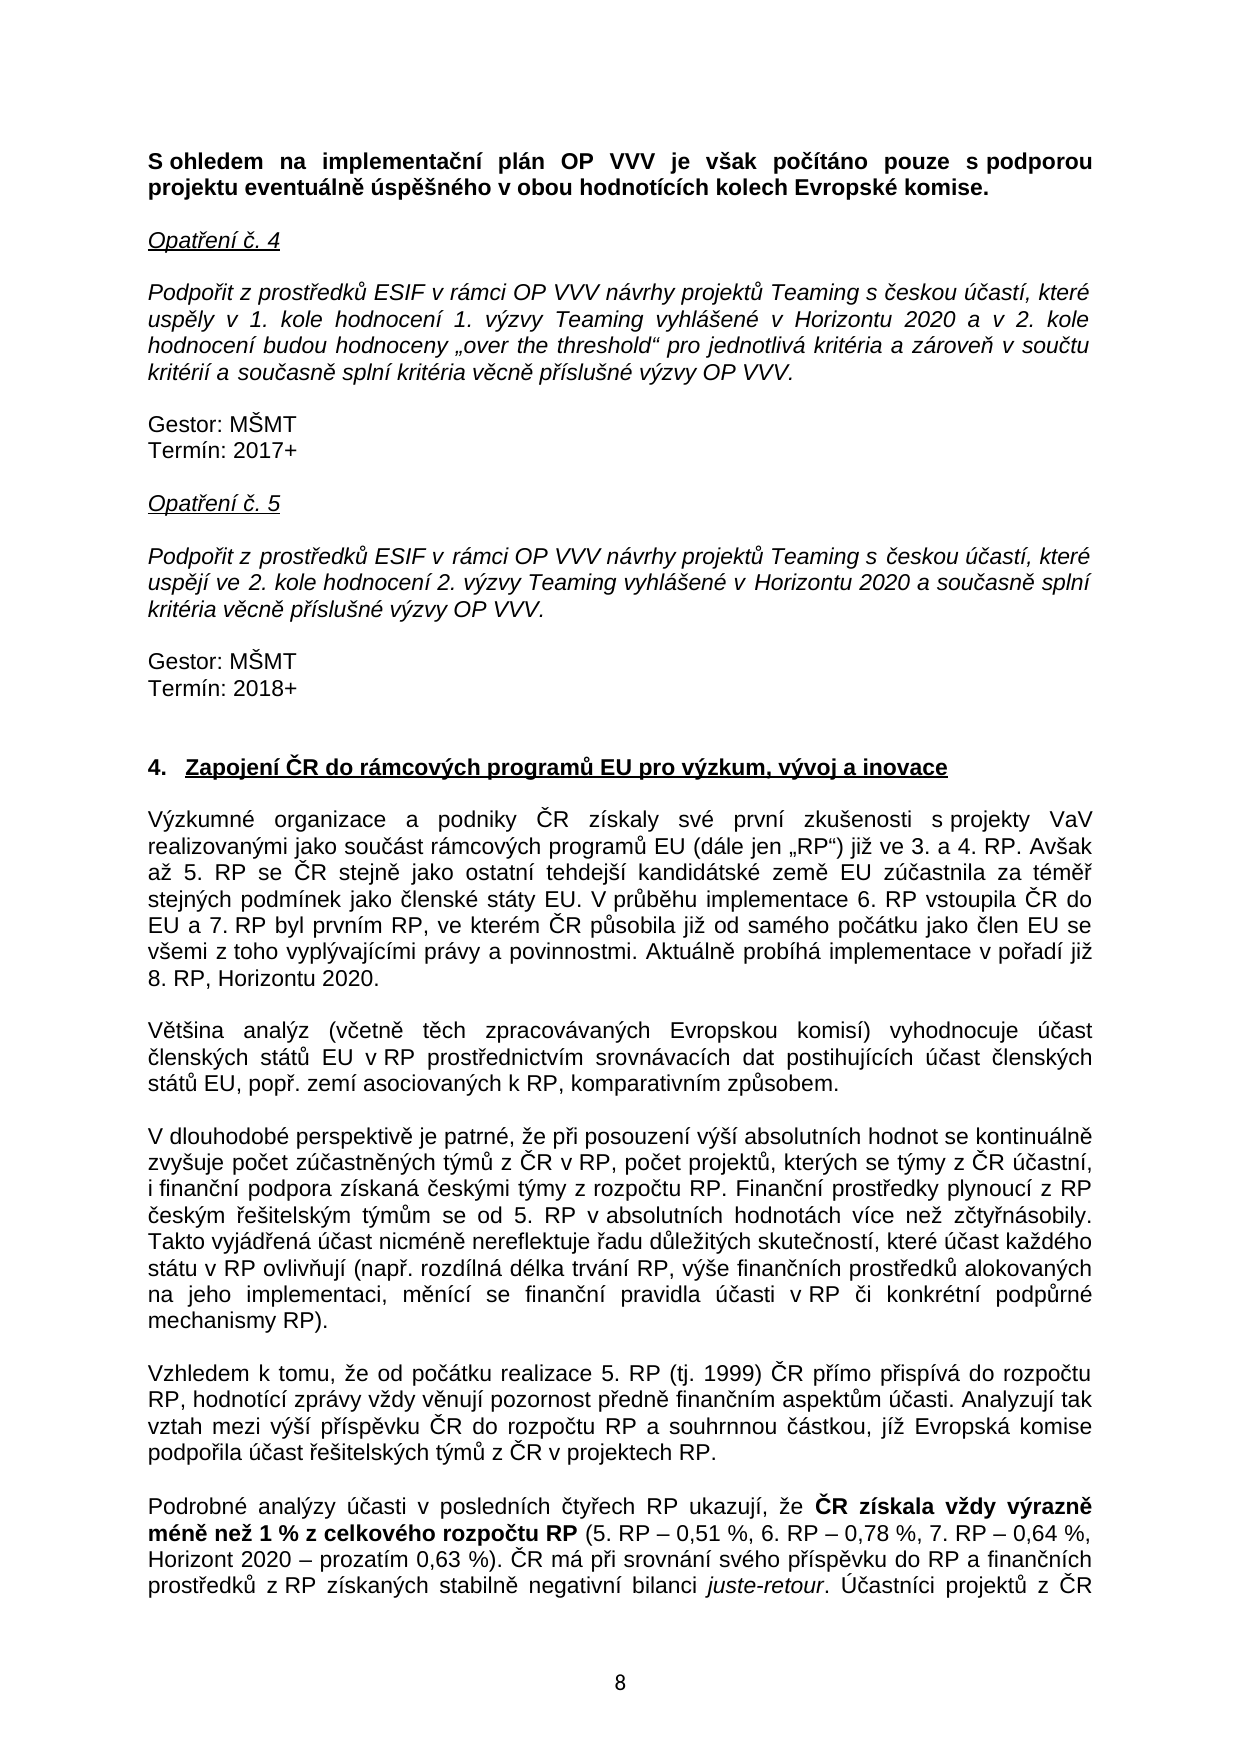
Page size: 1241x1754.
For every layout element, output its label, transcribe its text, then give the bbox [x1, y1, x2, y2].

text Většina analýz (včetně těch zpracovávaných Evropskou komisí) vyhodnocuje účast členských států EU v RP prostřednictvím srovnávacích dat postihujících účast členských států EU, popř. zemí asociovaných k RP, komparativním způsobem. [148, 1017, 1093, 1096]
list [148, 148, 1093, 200]
text Vzhledem k tomu, že od počátku realizace 5. RP (tj. 1999) ČR přímo přispívá do rozpočtu RP, hodnotící zprávy vždy věnují pozornost předně finančním aspektům účasti. Analyzují tak vztah mezi výší příspěvku ČR do rozpočtu RP a souhrnnou částkou, jíž Evropská komise podpořila účast řešitelských týmů z ČR v projektech RP. [148, 1360, 1093, 1465]
text Podpořit z prostředků ESIF v rámci OP VVV návrhy projektů Teaming s českou účastí, které uspěly v 1. kole hodnocení 1. výzvy Teaming vyhlášené v Horizontu 2020 a v 2. kole hodnocení budou hodnoceny „over the threshold“ pro jednotlivá kritéria a zároveň v součtu kritérií a současně splní kritéria věcně příslušné výzvy OP VVV. [148, 279, 1093, 385]
text Termín: 2017+ [148, 437, 1093, 464]
text Gestor: MŠMT [148, 411, 1093, 437]
text Podpořit z prostředků ESIF v rámci OP VVV návrhy projektů Teaming s českou účastí, které uspějí ve 2. kole hodnocení 2. výzvy Teaming vyhlášené v Horizontu 2020 a současně splní kritéria věcně příslušné výzvy OP VVV. [148, 543, 1093, 622]
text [148, 1493, 1093, 1599]
subtitle Zapojení ČR do rámcových programů EU pro výzkum, vývoj a inovace [148, 754, 1093, 780]
text V dlouhodobé perspektivě je patrné, že při posouzení výší absolutních hodnot se kontinuálně zvyšuje počet zúčastněných týmů z ČR v RP, počet projektů, kterých se týmy z ČR účastní, i finanční podpora získaná českými týmy z rozpočtu RP. Finanční prostředky plynoucí z RP českým řešitelským týmům se od 5. RP v absolutních hodnotách více než zčtyřnásobily. Takto vyjádřená účast nicméně nereflektuje řadu důležitých skutečností, které účast každého státu v RP ovlivňují (např. rozdílná délka trvání RP, výše finančních prostředků alokovaných na jeho implementaci, měnící se finanční pravidla účasti v RP či konkrétní podpůrné mechanismy RP). [148, 1123, 1093, 1333]
text Gestor: MŠMT [148, 648, 1093, 675]
text Opatření č. 4 [148, 227, 1093, 253]
text Výzkumné organizace a podniky ČR získaly své první zkušenosti s projekty VaV realizovanými jako součást rámcových programů EU (dále jen „RP“) již ve 3. a 4. RP. Avšak až 5. RP se ČR stejně jako ostatní tehdejší kandidátské země EU zúčastnila za téměř stejných podmínek jako členské státy EU. V průběhu implementace 6. RP vstoupila ČR do EU a 7. RP byl prvním RP, ve kterém ČR působila již od samého počátku jako člen EU se všemi z toho vyplývajícími právy a povinnostmi. Aktuálně probíhá implementace v pořadí již 8. RP, Horizontu 2020. [148, 806, 1093, 991]
text Opatření č. 5 [148, 490, 1093, 517]
text Termín: 2018+ [148, 675, 1093, 701]
